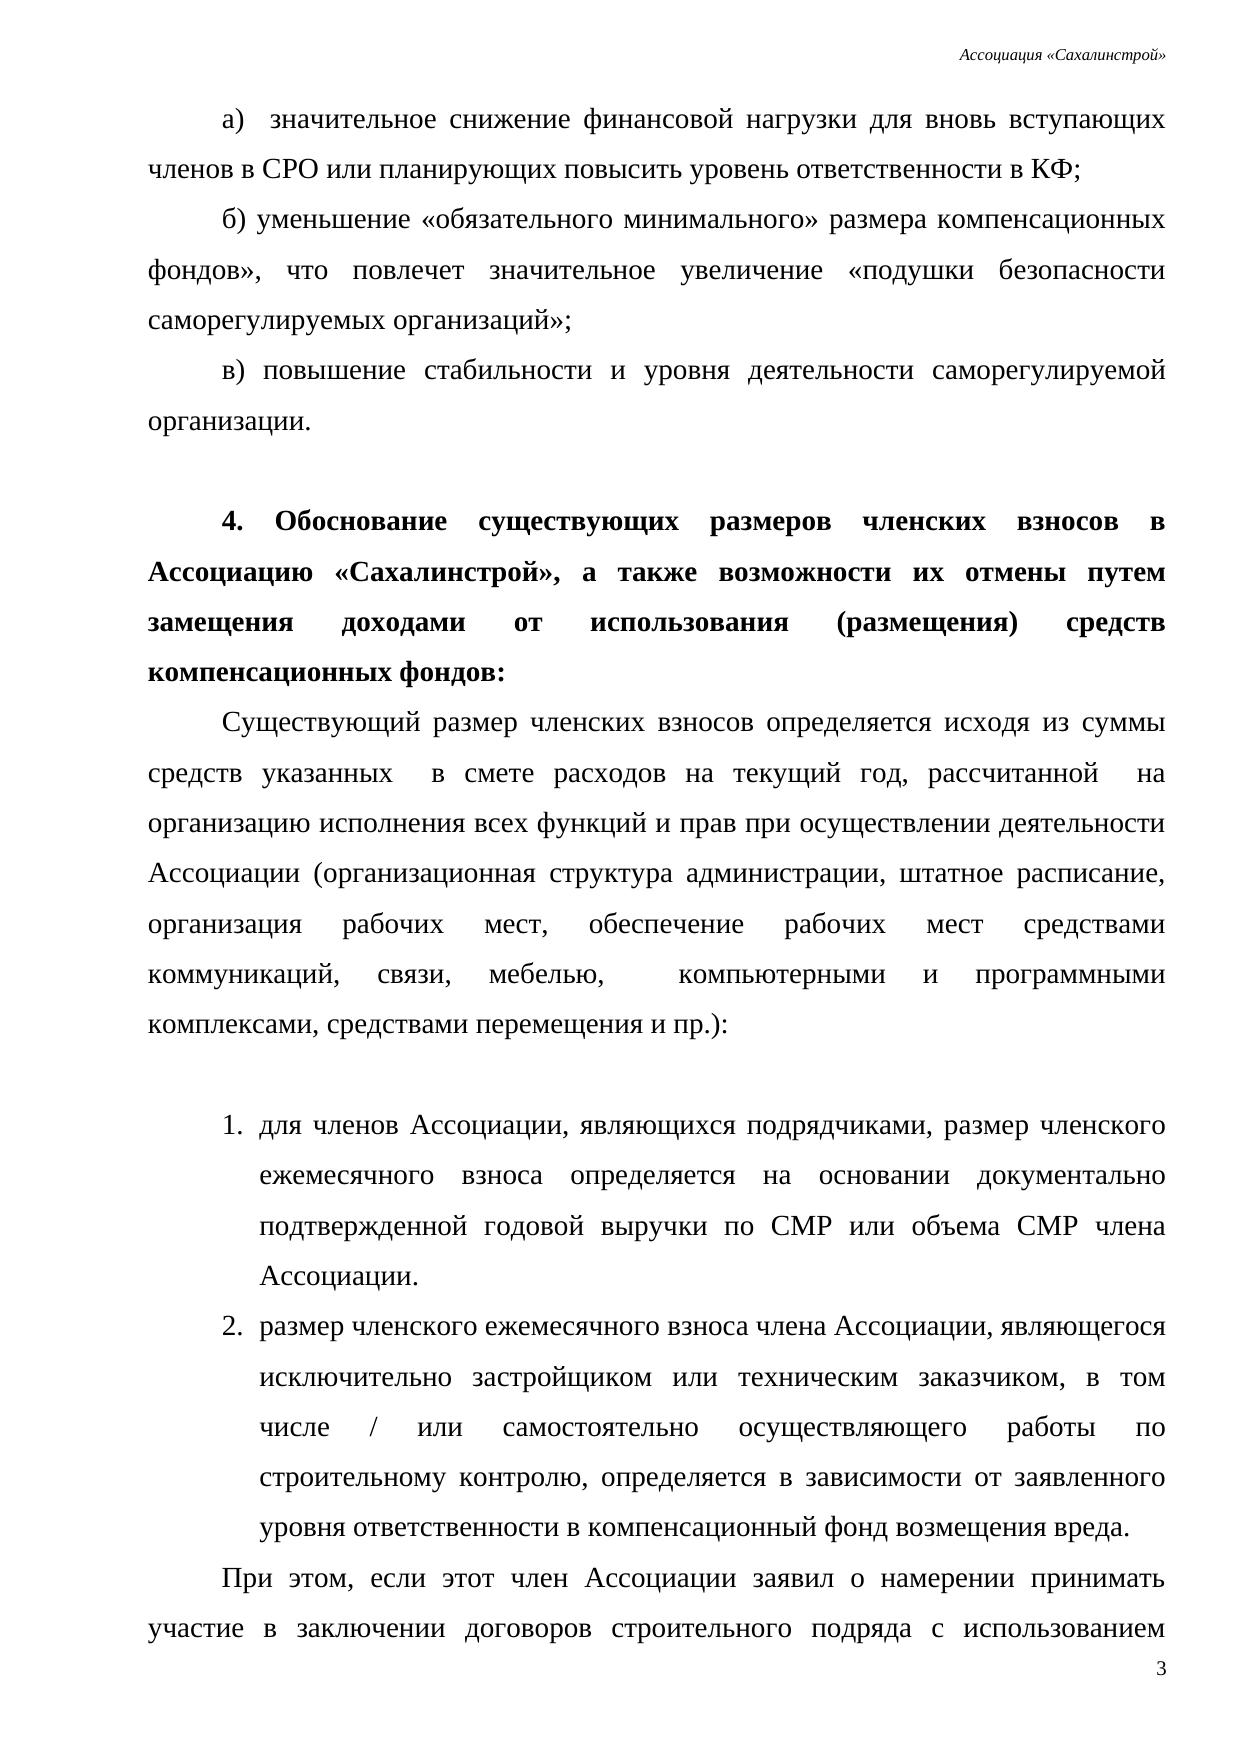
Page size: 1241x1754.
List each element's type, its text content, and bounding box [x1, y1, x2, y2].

text а) значительное снижение финансовой нагрузки для вновь вступающих членов в СРО или планирующих повысить уровень ответственности в КФ; [148, 101, 1166, 185]
text 4. Обоснование существующих размеров членских взносов в Ассоциацию «Сахалинстрой», а также возможности их отмены путем замещения доходами от использования (размещения) средств компенсационных фондов: [148, 503, 1166, 688]
list размер членского ежемесячного взноса члена Ассоциации, являющегося исключительно застройщиком или техническим заказчиком, в том числе / или самостоятельно осуществляющего работы по строительному контролю, определяется в зависимости от заявленного уровня ответственности в компенсационный фонд возмещения вреда. [222, 1308, 1166, 1543]
text в) повышение стабильности и уровня деятельности саморегулируемой организации. [148, 352, 1166, 436]
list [148, 1560, 1166, 1644]
list для членов Ассоциации, являющихся подрядчиками, размер членского ежемесячного взноса определяется на основании документально подтвержденной годовой выручки по СМР или объема СМР члена Ассоциации. [222, 1107, 1166, 1292]
text Существующий размер членских взносов определяется исходя из суммы средств указанных в смете расходов на текущий год, рассчитанной на организацию исполнения всех функций и прав при осуществлении деятельности Ассоциации (организационная структура администрации, штатное расписание, организация рабочих мест, обеспечение рабочих мест средствами коммуникаций, связи, мебелью, компьютерными и программными комплексами, средствами перемещения и пр.): [148, 704, 1166, 1040]
text б) уменьшение «обязательного минимального» размера компенсационных фондов», что повлечет значительное увеличение «подушки безопасности саморегулируемых организаций»; [148, 201, 1166, 336]
